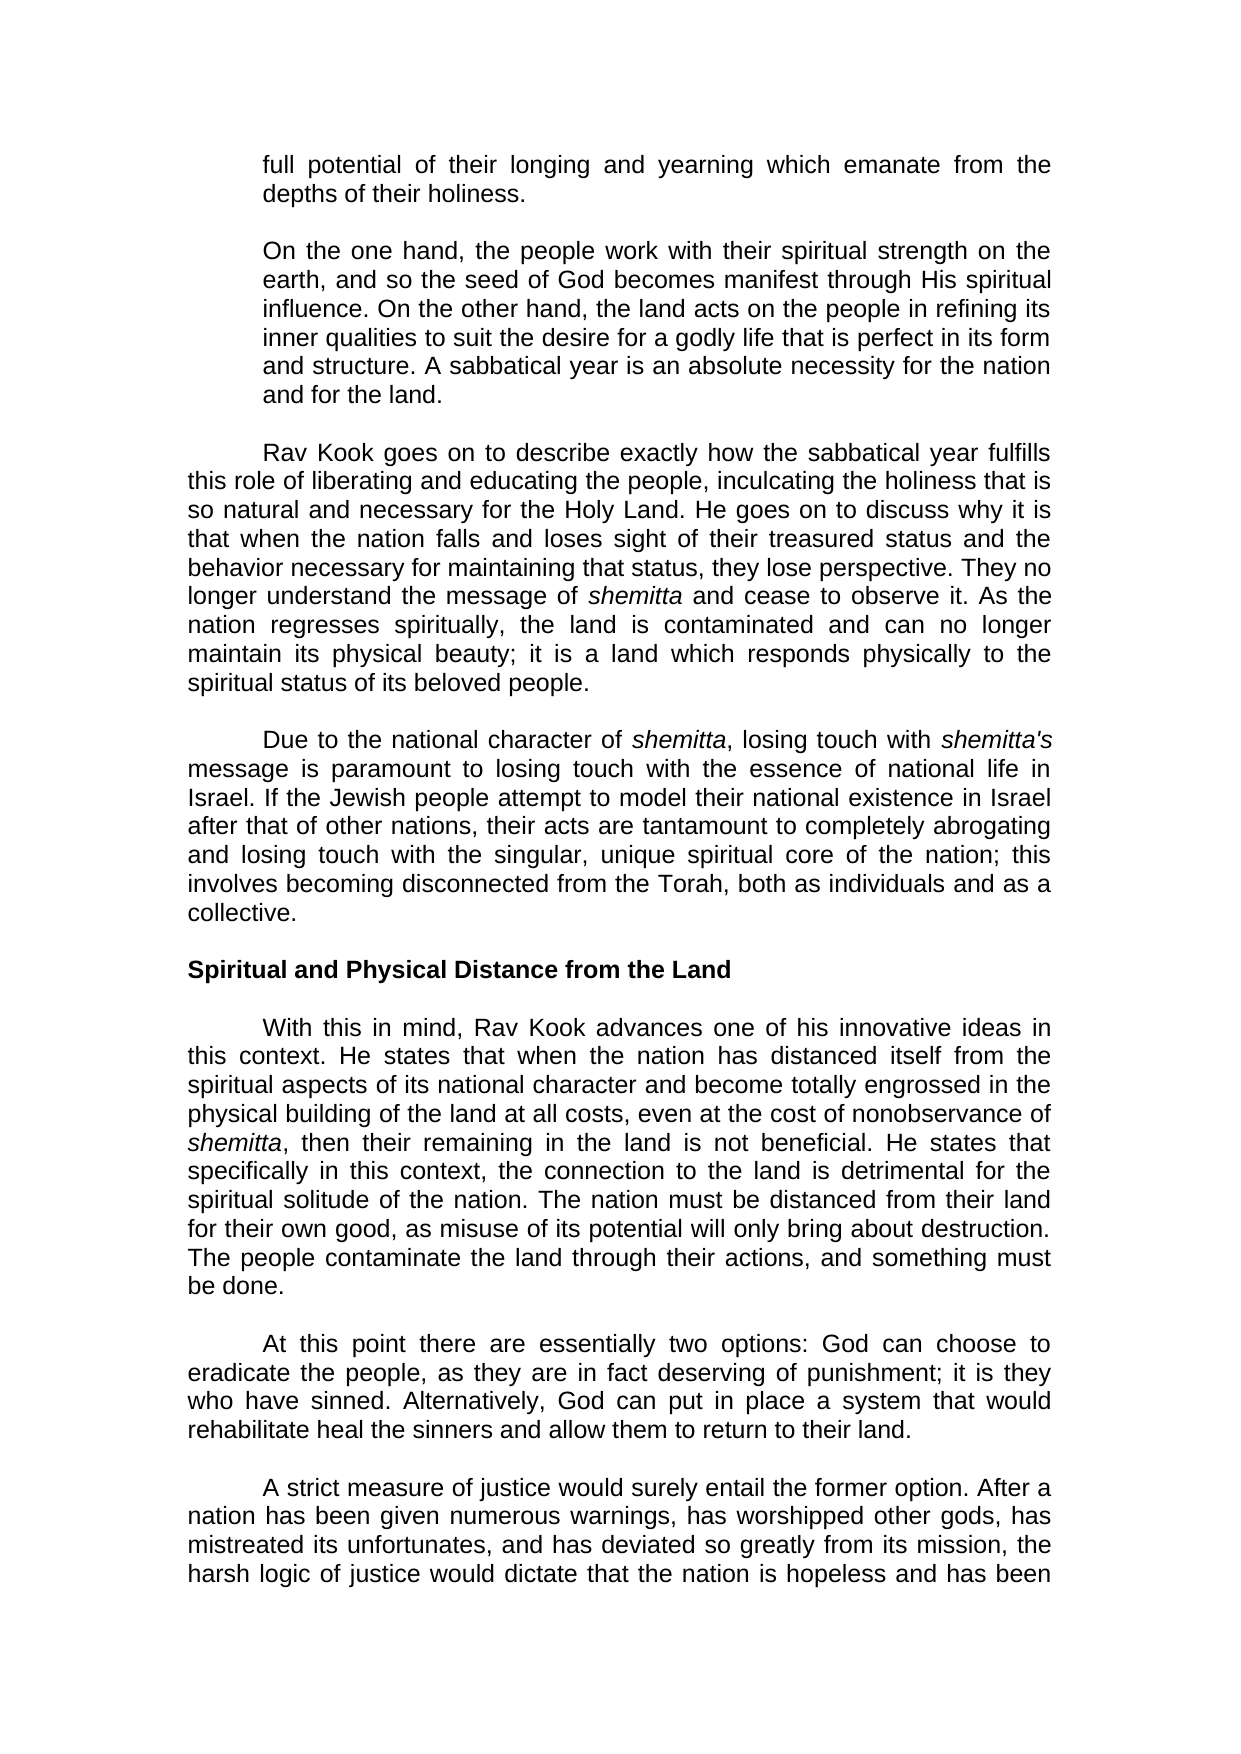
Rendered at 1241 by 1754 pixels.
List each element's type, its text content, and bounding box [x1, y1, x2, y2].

text Rav Kook goes on to describe exactly how the sabbatical year fulfills this role of liberating and educating the people, inculcating the holiness that is so natural and necessary for the Holy Land. He goes on to discuss why it is that when the nation falls and loses sight of their treasured status and the behavior necessary for maintaining that status, they lose perspective. They no longer understand the message of shemitta and cease to observe it. As the nation regresses spiritually, the land is contaminated and can no longer maintain its physical beauty; it is a land which responds physically to the spiritual status of its beloved people. [187, 437, 1053, 696]
text Spiritual and Physical Distance from the Land [187, 955, 1053, 984]
text On the one hand, the people work with their spiritual strength on the earth, and so the seed of God becomes manifest through His spiritual influence. On the other hand, the land acts on the people in refining its inner qualities to suit the desire for a godly life that is perfect in its form and structure. A sabbatical year is an absolute necessity for the nation and for the land. [262, 236, 1053, 409]
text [262, 150, 1053, 207]
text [187, 1472, 1053, 1587]
text Due to the national character of shemitta, losing touch with shemitta's message is paramount to losing touch with the essence of national life in Israel. If the Jewish people attempt to model their national existence in Israel after that of other nations, their acts are tantamount to completely abrogating and losing touch with the singular, unique spiritual core of the nation; this involves becoming disconnected from the Torah, both as individuals and as a collective. [187, 725, 1053, 926]
text With this in mind, Rav Kook advances one of his innovative ideas in this context. He states that when the nation has distanced itself from the spiritual aspects of its national character and become totally engrossed in the physical building of the land at all costs, even at the cost of nonobservance of shemitta, then their remaining in the land is not beneficial. He states that specifically in this context, the connection to the land is detrimental for the spiritual solitude of the nation. The nation must be distanced from their land for their own good, as misuse of its potential will only bring about destruction. The people contaminate the land through their actions, and something must be done. [187, 1012, 1053, 1300]
text At this point there are essentially two options: God can choose to eradicate the people, as they are in fact deserving of punishment; it is they who have sinned. Alternatively, God can put in place a system that would rehabilitate heal the sinners and allow them to return to their land. [187, 1329, 1053, 1444]
